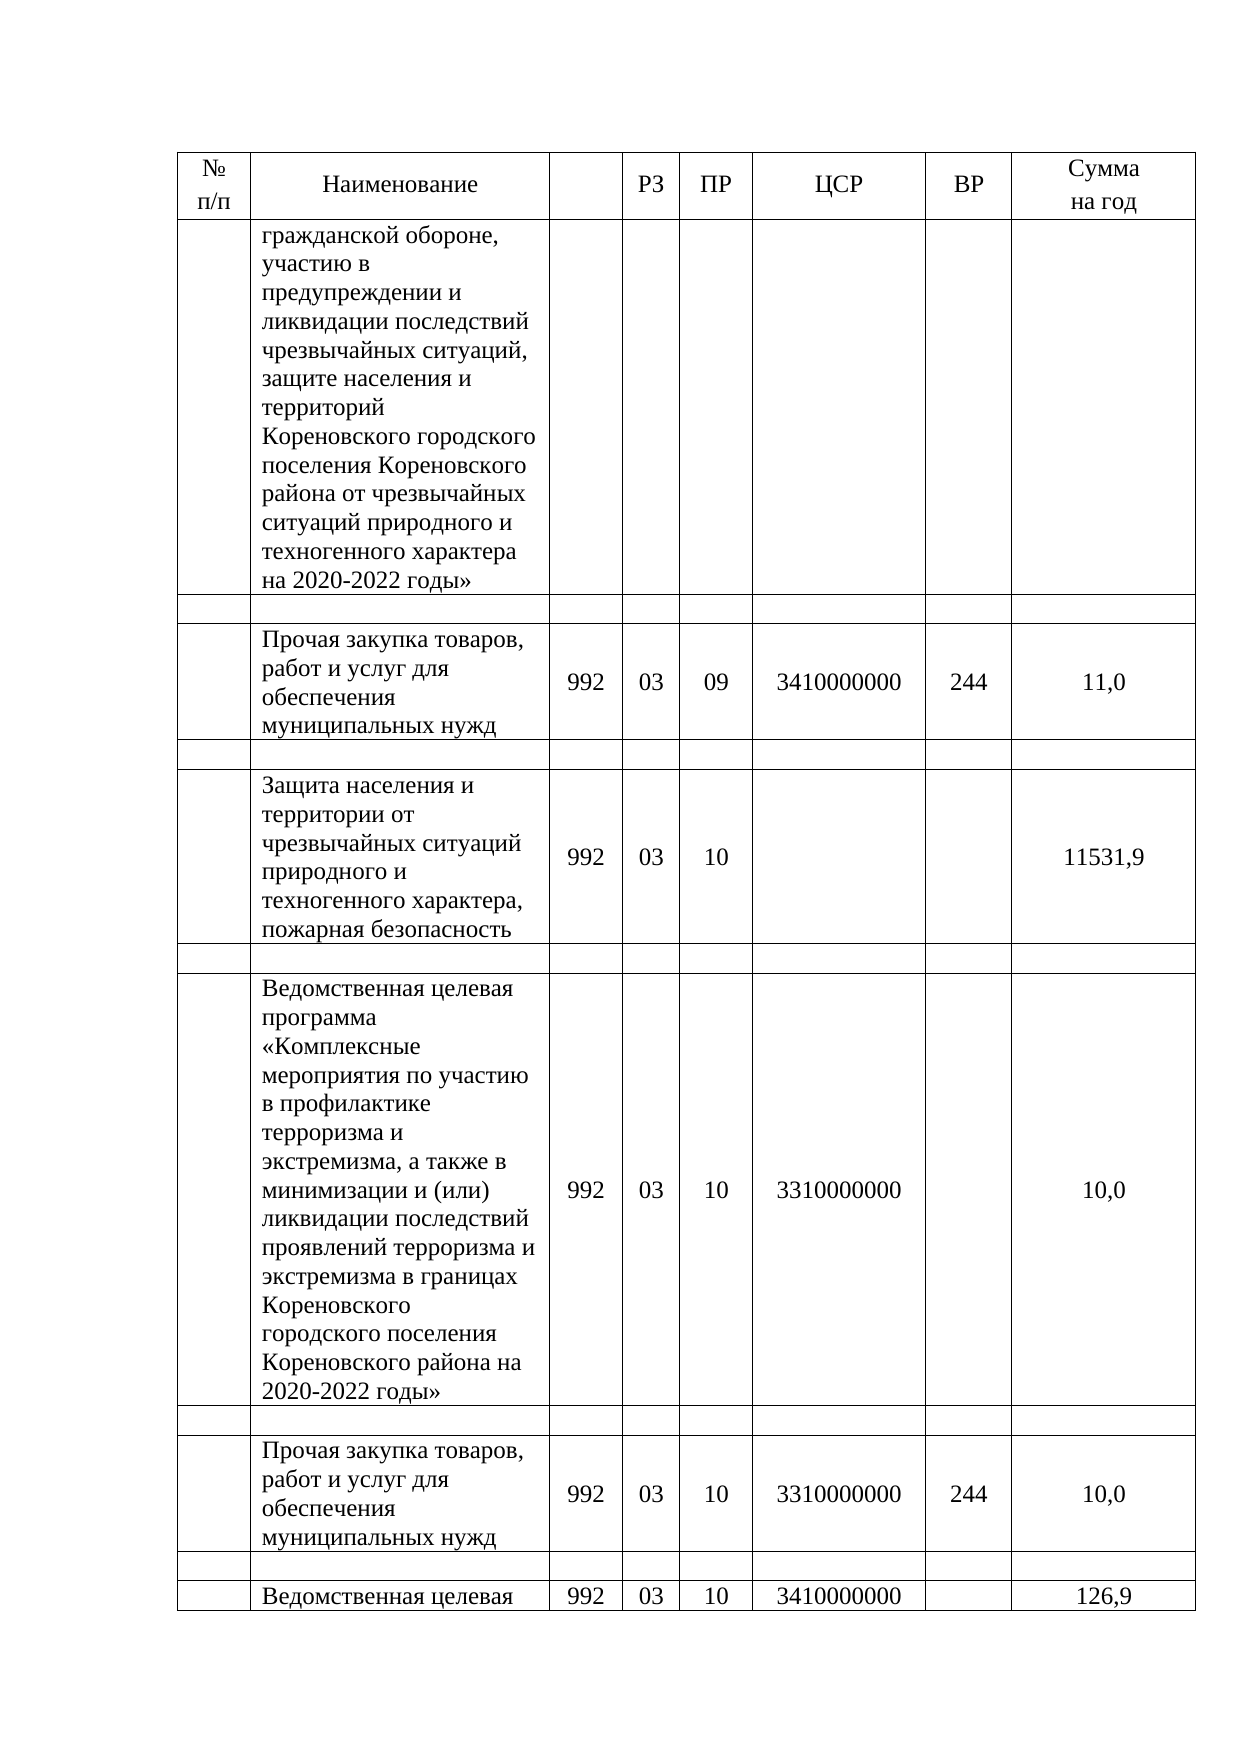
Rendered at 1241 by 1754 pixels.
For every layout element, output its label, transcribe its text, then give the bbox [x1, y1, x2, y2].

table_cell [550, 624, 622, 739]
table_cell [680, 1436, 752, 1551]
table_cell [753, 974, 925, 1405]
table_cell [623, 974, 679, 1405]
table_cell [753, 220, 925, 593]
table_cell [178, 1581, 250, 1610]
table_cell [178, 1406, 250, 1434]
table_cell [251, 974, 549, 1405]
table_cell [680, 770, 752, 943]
table_header РЗ [623, 153, 679, 219]
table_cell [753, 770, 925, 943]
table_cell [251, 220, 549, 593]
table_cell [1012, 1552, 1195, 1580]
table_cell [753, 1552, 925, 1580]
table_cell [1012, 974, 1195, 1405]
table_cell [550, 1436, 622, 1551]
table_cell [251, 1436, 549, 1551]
table_header [550, 153, 622, 219]
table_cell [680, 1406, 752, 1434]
table_header ПР [680, 153, 752, 219]
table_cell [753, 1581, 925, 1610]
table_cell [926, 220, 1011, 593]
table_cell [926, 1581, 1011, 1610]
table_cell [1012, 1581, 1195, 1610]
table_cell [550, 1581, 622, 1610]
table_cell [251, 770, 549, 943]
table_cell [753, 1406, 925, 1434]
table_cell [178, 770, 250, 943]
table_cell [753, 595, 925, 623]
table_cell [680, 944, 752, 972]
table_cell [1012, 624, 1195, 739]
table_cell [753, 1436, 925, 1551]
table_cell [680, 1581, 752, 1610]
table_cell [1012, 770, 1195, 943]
table_header Наименование [251, 153, 549, 219]
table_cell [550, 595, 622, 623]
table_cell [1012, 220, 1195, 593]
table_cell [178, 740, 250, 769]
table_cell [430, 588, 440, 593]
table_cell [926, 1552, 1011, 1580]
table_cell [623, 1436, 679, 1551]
table_header ВР [926, 153, 1011, 219]
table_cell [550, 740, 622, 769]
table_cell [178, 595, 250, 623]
table_header ЦСР [753, 153, 925, 219]
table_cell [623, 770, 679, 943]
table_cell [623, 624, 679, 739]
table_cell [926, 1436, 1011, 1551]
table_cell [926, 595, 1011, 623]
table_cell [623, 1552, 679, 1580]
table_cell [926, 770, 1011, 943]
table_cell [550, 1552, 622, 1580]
table_header Сумма на год [1012, 153, 1195, 219]
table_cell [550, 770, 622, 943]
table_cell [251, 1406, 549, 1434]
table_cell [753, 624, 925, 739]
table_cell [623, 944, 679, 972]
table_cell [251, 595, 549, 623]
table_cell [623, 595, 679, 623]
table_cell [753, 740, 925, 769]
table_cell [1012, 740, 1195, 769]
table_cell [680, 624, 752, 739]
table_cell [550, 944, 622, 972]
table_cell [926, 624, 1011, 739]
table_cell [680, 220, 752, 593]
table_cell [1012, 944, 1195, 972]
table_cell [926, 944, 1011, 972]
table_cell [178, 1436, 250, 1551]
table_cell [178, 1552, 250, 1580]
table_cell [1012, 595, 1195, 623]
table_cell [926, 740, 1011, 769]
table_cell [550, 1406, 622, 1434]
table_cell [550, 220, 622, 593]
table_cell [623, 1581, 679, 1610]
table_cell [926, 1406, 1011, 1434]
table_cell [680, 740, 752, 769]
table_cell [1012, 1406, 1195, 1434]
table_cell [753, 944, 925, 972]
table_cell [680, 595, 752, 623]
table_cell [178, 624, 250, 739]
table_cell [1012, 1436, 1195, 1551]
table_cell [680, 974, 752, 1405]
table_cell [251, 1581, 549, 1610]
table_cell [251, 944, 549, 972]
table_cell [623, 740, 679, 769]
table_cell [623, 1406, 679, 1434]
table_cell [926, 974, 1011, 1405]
table_header № п/п [178, 153, 250, 219]
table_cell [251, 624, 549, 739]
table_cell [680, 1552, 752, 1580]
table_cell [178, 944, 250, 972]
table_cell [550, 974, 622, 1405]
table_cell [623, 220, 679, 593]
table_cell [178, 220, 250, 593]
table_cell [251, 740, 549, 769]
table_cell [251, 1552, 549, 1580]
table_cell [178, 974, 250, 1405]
